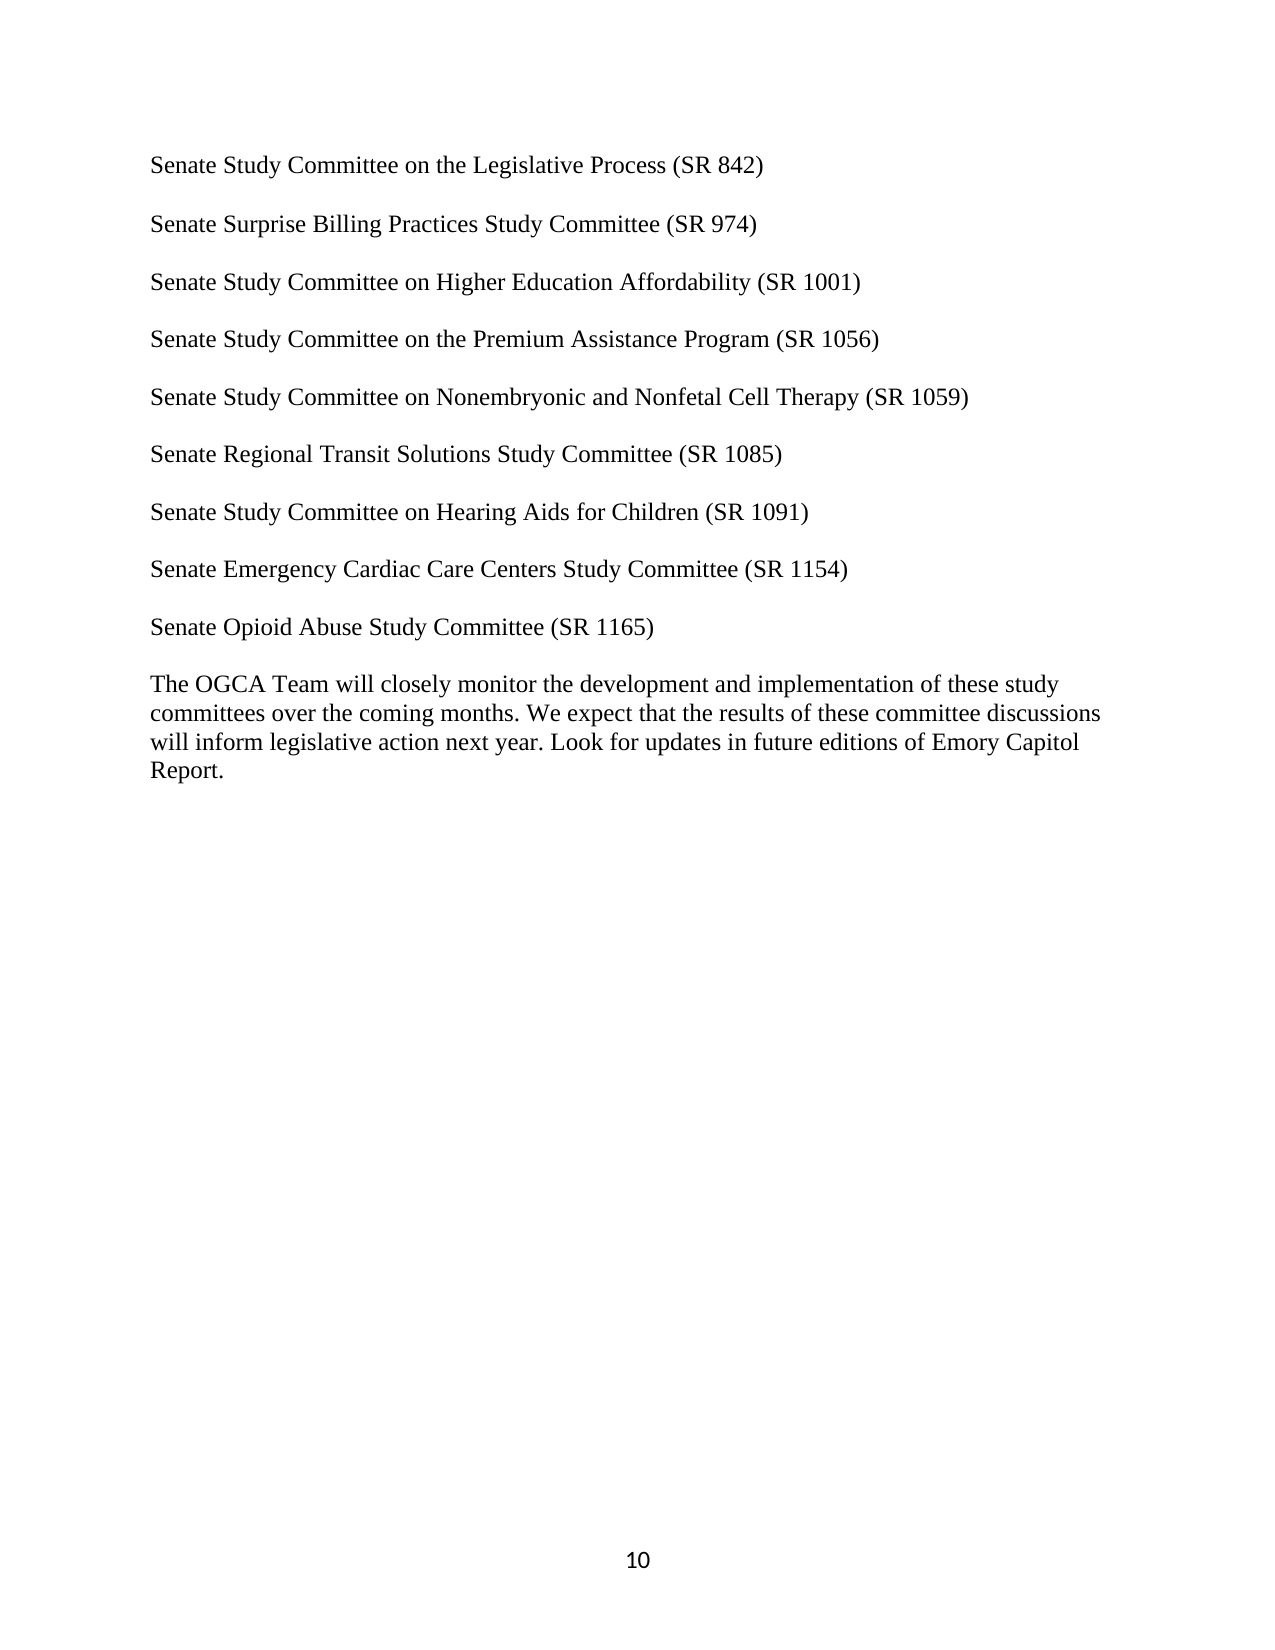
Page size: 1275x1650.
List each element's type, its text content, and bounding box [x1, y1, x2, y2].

text Senate Study Committee on Higher Education Affordability (SR 1001) [150, 267, 1125, 296]
text Senate Study Committee on Hearing Aids for Children (SR 1091) [150, 497, 1125, 526]
text Senate Study Committee on the Legislative Process (SR 842) [150, 150, 1125, 179]
text Senate Surprise Billing Practices Study Committee (SR 974) [150, 209, 1125, 238]
text Senate Emergency Cardiac Care Centers Study Committee (SR 1154) [150, 554, 1125, 583]
text Senate Opioid Abuse Study Committee (SR 1165) [150, 612, 1125, 641]
text Senate Regional Transit Solutions Study Committee (SR 1085) [150, 439, 1125, 468]
text The OGCA Team will closely monitor the development and implementation of these study committees over the coming months. We expect that the results of these committee discussions will inform legislative action next year. Look for updates in future editions of Emory Capitol Report. [150, 669, 1125, 784]
text Senate Study Committee on Nonembryonic and Nonfetal Cell Therapy (SR 1059) [150, 382, 1125, 411]
text Senate Study Committee on the Premium Assistance Program (SR 1056) [150, 324, 1125, 353]
